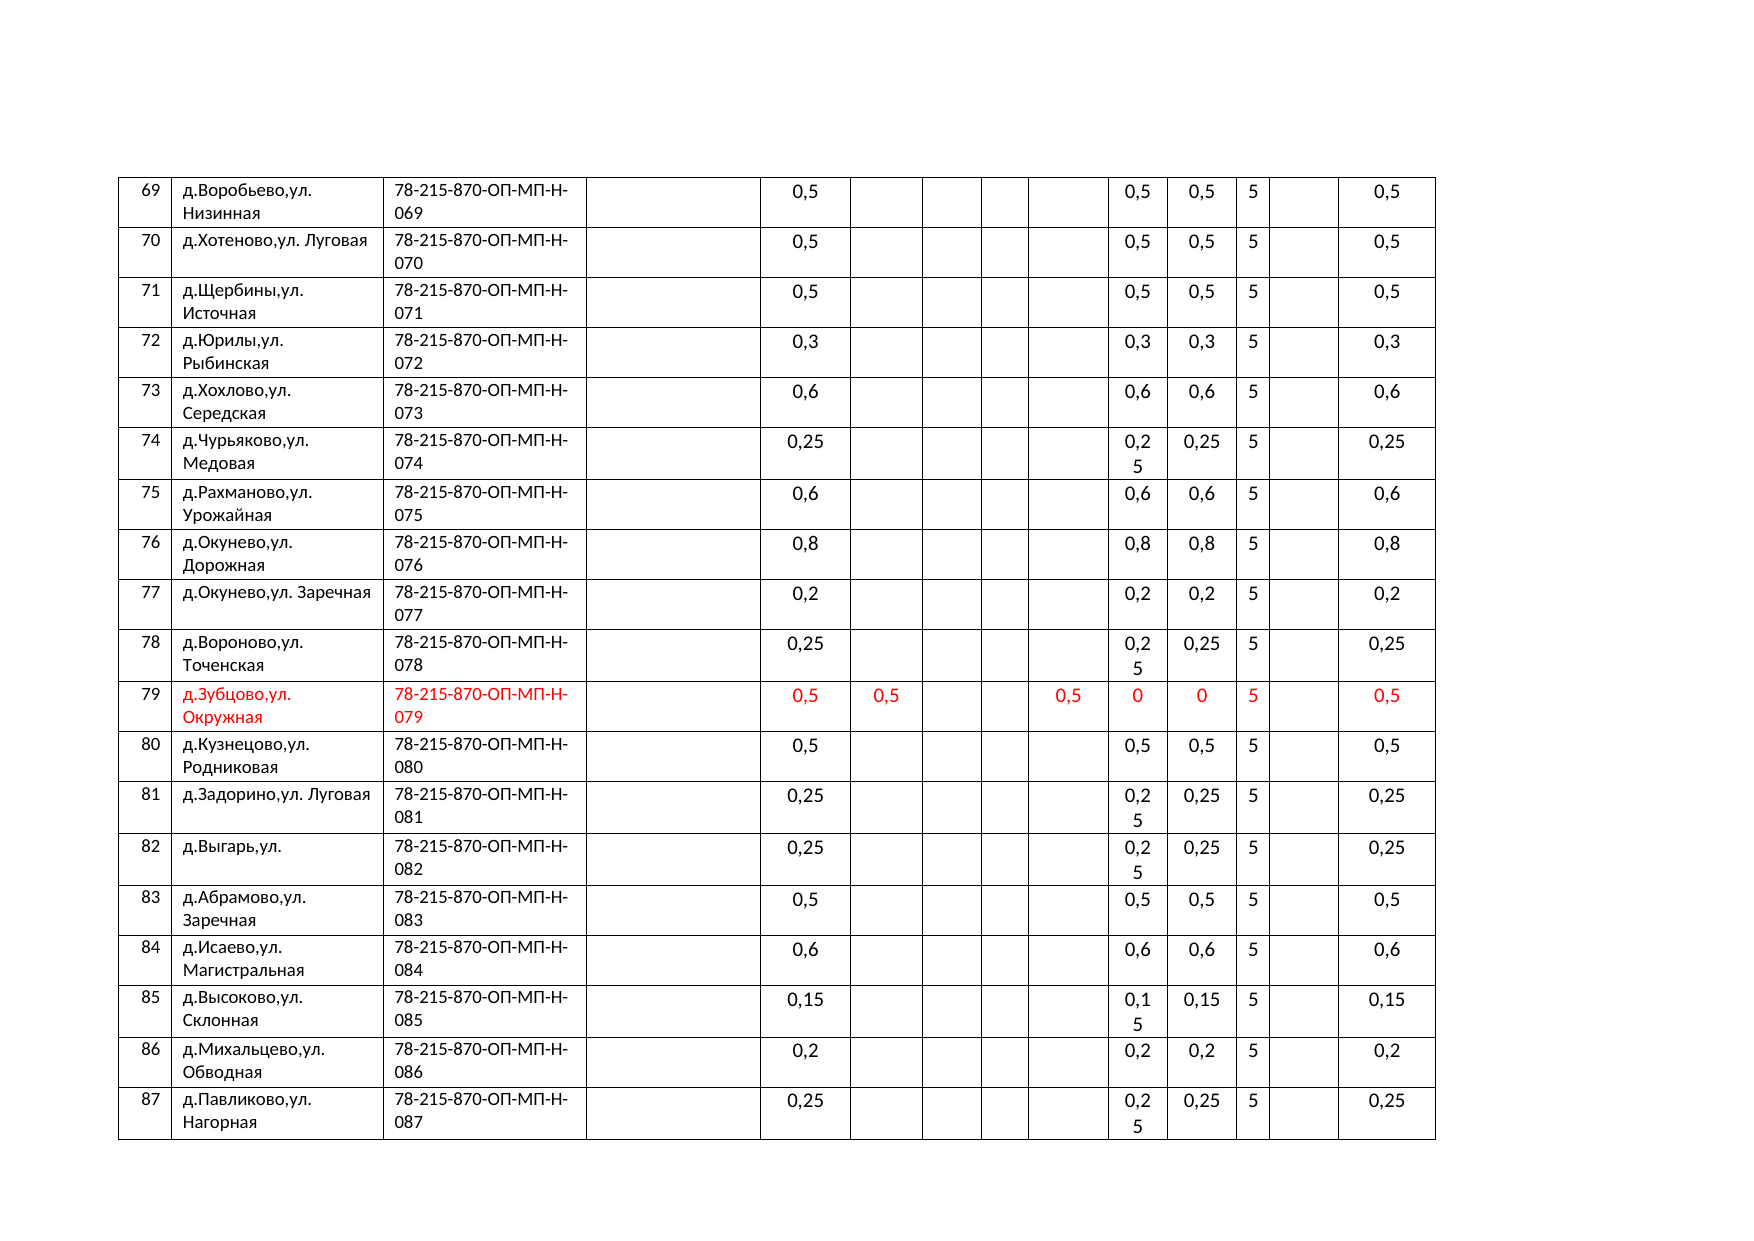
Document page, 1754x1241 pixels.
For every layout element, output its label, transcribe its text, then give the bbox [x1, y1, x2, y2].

table_cell 5 [1237, 228, 1269, 277]
table_cell 0,6 [761, 936, 850, 985]
table_cell [1029, 630, 1108, 681]
table_cell [1270, 178, 1338, 227]
table_cell 5 [1237, 732, 1269, 781]
table_cell 69 [119, 178, 171, 227]
table_cell 0,3 [1168, 328, 1236, 377]
table_cell 0,25 [1109, 782, 1167, 833]
table_cell [1029, 328, 1108, 377]
table_cell 0,6 [1168, 480, 1236, 529]
table_cell 87 [119, 1088, 171, 1138]
table_cell 0,8 [1339, 530, 1435, 579]
table_cell [923, 378, 981, 427]
table_cell 78-215-870-ОП-МП-Н-076 [384, 530, 586, 579]
table_cell 78-215-870-ОП-МП-Н-085 [384, 986, 586, 1037]
table_cell д.Выгарь,ул. [172, 834, 383, 885]
table_cell [851, 1038, 922, 1087]
table_cell 0,3 [1109, 328, 1167, 377]
table_cell 78-215-870-ОП-МП-Н-083 [384, 886, 586, 935]
table_cell 0,8 [1168, 530, 1236, 579]
table_cell [587, 936, 760, 985]
table_cell 0,25 [1339, 782, 1435, 833]
table_cell д.Юрилы,ул. Рыбинская [172, 328, 383, 377]
table_cell д.Вороново,ул. Точенская [172, 630, 383, 681]
table_cell [923, 1088, 981, 1138]
table_cell 77 [119, 580, 171, 629]
table_cell 0,5 [1109, 278, 1167, 327]
table_cell [1270, 278, 1338, 327]
table_cell д.Павликово,ул. Нагорная [172, 1088, 383, 1138]
table_cell [982, 782, 1028, 833]
table_cell [587, 228, 760, 277]
table_cell 5 [1237, 886, 1269, 935]
table_cell 0,5 [1339, 732, 1435, 781]
table_cell [1270, 428, 1338, 479]
table_cell [1270, 328, 1338, 377]
table_cell [1270, 378, 1338, 427]
table_cell [923, 228, 981, 277]
table_cell [587, 630, 760, 681]
table_cell [1029, 428, 1108, 479]
table_cell [587, 682, 760, 731]
table_cell [982, 428, 1028, 479]
table_cell [1029, 1038, 1108, 1087]
table_cell 0,5 [1029, 682, 1108, 731]
table_cell [851, 530, 922, 579]
table_cell [1270, 1038, 1338, 1087]
table_cell [923, 278, 981, 327]
table_cell [982, 682, 1028, 731]
table_cell [923, 178, 981, 227]
table_cell 5 [1237, 682, 1269, 731]
table_cell [851, 378, 922, 427]
table_cell [1270, 480, 1338, 529]
table_cell [923, 936, 981, 985]
table_cell 0,25 [1109, 834, 1167, 885]
table_cell [587, 530, 760, 579]
table_cell [1029, 936, 1108, 985]
table_cell 0,5 [761, 278, 850, 327]
table_cell [923, 782, 981, 833]
table_cell 0,5 [1339, 886, 1435, 935]
table_cell 0,5 [1339, 178, 1435, 227]
table_cell 0,25 [1168, 782, 1236, 833]
table_cell 0,5 [1339, 682, 1435, 731]
table_cell [587, 278, 760, 327]
table_cell [587, 178, 760, 227]
table_cell 0,6 [1109, 936, 1167, 985]
table_cell [982, 936, 1028, 985]
table_cell 0,5 [1168, 228, 1236, 277]
table_cell [851, 428, 922, 479]
table_cell [1270, 834, 1338, 885]
table_cell [1029, 228, 1108, 277]
table_cell [982, 530, 1028, 579]
table_cell [851, 834, 922, 885]
table_cell 0,5 [761, 178, 850, 227]
table_cell [982, 1038, 1028, 1087]
table_cell 0,5 [761, 886, 850, 935]
table_cell 0,2 [1109, 1038, 1167, 1087]
table_cell 0,25 [1339, 428, 1435, 479]
table_cell 0,3 [1339, 328, 1435, 377]
table_cell 0,25 [761, 1088, 850, 1138]
table_cell 76 [119, 530, 171, 579]
table_cell [1029, 378, 1108, 427]
table_cell 0,25 [761, 428, 850, 479]
table_cell [982, 328, 1028, 377]
table_cell 78-215-870-ОП-МП-Н-077 [384, 580, 586, 629]
table_cell [587, 1038, 760, 1087]
table_cell 0,5 [1339, 278, 1435, 327]
table_cell [923, 480, 981, 529]
table_cell 0,15 [761, 986, 850, 1037]
table_cell [587, 580, 760, 629]
table_cell д.Окунево,ул. Заречная [172, 580, 383, 629]
table_cell 0,5 [1109, 886, 1167, 935]
table_cell [1029, 986, 1108, 1037]
table_cell [1029, 480, 1108, 529]
table_cell 0,5 [1109, 228, 1167, 277]
table_cell 5 [1237, 1088, 1269, 1138]
table_cell д.Хотеново,ул. Луговая [172, 228, 383, 277]
table_cell [587, 378, 760, 427]
table_cell 0,25 [1168, 1088, 1236, 1138]
table_cell 78-215-870-ОП-МП-Н-084 [384, 936, 586, 985]
table_cell 0,2 [761, 1038, 850, 1087]
table_cell 78-215-870-ОП-МП-Н-074 [384, 428, 586, 479]
table_cell 5 [1237, 1038, 1269, 1087]
table_cell 5 [1237, 630, 1269, 681]
table_cell 0,5 [1109, 732, 1167, 781]
table_cell 78-215-870-ОП-МП-Н-081 [384, 782, 586, 833]
table_cell 84 [119, 936, 171, 985]
table_cell д.Михальцево,ул. Обводная [172, 1038, 383, 1087]
table_cell [851, 630, 922, 681]
table_cell [851, 886, 922, 935]
table_cell 0,25 [761, 782, 850, 833]
table_cell 0,25 [1109, 428, 1167, 479]
table_cell 78-215-870-ОП-МП-Н-073 [384, 378, 586, 427]
table_cell д.Рахманово,ул. Урожайная [172, 480, 383, 529]
table_cell 0,5 [761, 682, 850, 731]
table_cell 0,2 [1109, 580, 1167, 629]
table_cell [851, 328, 922, 377]
table_cell 0 [1168, 682, 1236, 731]
table_cell д.Высоково,ул. Склонная [172, 986, 383, 1037]
table_cell 5 [1237, 328, 1269, 377]
table_cell д.Задорино,ул. Луговая [172, 782, 383, 833]
table_cell 0,25 [1109, 630, 1167, 681]
table_cell [851, 1088, 922, 1138]
table_cell 0,5 [1339, 228, 1435, 277]
table_cell [851, 480, 922, 529]
table_cell [982, 580, 1028, 629]
table_cell 0,6 [1168, 378, 1236, 427]
table_cell [923, 834, 981, 885]
table_cell д.Исаево,ул. Магистральная [172, 936, 383, 985]
table_cell 78-215-870-ОП-МП-Н-071 [384, 278, 586, 327]
table_cell 86 [119, 1038, 171, 1087]
table_cell 0,6 [761, 480, 850, 529]
table_cell д.Чурьяково,ул. Медовая [172, 428, 383, 479]
table_cell [851, 782, 922, 833]
table_cell [587, 986, 760, 1037]
table_cell 0,2 [1339, 580, 1435, 629]
table_cell 73 [119, 378, 171, 427]
table_cell [923, 580, 981, 629]
table_cell 0,25 [1168, 630, 1236, 681]
table_cell [1270, 630, 1338, 681]
table_cell [1270, 530, 1338, 579]
table_cell 0,5 [851, 682, 922, 731]
table_cell 0,5 [1168, 732, 1236, 781]
table_cell [1270, 732, 1338, 781]
table_cell [587, 732, 760, 781]
table_cell [851, 732, 922, 781]
table_cell 78-215-870-ОП-МП-Н-070 [384, 228, 586, 277]
table_cell 0,15 [1109, 986, 1167, 1037]
table_cell [923, 630, 981, 681]
table_cell [1270, 936, 1338, 985]
table_cell [851, 936, 922, 985]
table_cell [851, 228, 922, 277]
table_cell [851, 986, 922, 1037]
table_cell [982, 278, 1028, 327]
table_cell [587, 328, 760, 377]
table_cell [587, 782, 760, 833]
table_cell 78-215-870-ОП-МП-Н-072 [384, 328, 586, 377]
table_cell 0,6 [1339, 480, 1435, 529]
table_cell д.Зубцово,ул. Окружная [172, 682, 383, 731]
table_cell 78-215-870-ОП-МП-Н-082 [384, 834, 586, 885]
table_cell 0,6 [761, 378, 850, 427]
table_cell 5 [1237, 936, 1269, 985]
table_cell 0,25 [1339, 834, 1435, 885]
table_cell д.Кузнецово,ул. Родниковая [172, 732, 383, 781]
table_cell 80 [119, 732, 171, 781]
table_cell [1029, 782, 1108, 833]
table_cell [1029, 886, 1108, 935]
table_cell [587, 1088, 760, 1138]
table_cell 71 [119, 278, 171, 327]
table_cell 0,25 [1109, 1088, 1167, 1138]
table_cell 78-215-870-ОП-МП-Н-079 [384, 682, 586, 731]
table_cell 5 [1237, 782, 1269, 833]
table_cell д.Хохлово,ул. Середская [172, 378, 383, 427]
table_cell [1270, 886, 1338, 935]
table_cell 85 [119, 986, 171, 1037]
table_cell 0,25 [1339, 1088, 1435, 1138]
table_cell 0,2 [1168, 580, 1236, 629]
table_cell 0,6 [1339, 936, 1435, 985]
table_cell 0,15 [1168, 986, 1236, 1037]
table_cell [1270, 682, 1338, 731]
table_cell 0 [1109, 682, 1167, 731]
table_cell 0,25 [1168, 428, 1236, 479]
table_cell 5 [1237, 986, 1269, 1037]
table_cell 5 [1237, 428, 1269, 479]
table_cell [1029, 732, 1108, 781]
table_cell 5 [1237, 178, 1269, 227]
table_cell [1029, 1088, 1108, 1138]
table_cell д.Щербины,ул. Источная [172, 278, 383, 327]
table_cell 79 [119, 682, 171, 731]
table_cell [923, 682, 981, 731]
table_cell 0,6 [1109, 480, 1167, 529]
table_cell [982, 986, 1028, 1037]
table_cell [851, 278, 922, 327]
table_cell [982, 228, 1028, 277]
table_cell д.Абрамово,ул. Заречная [172, 886, 383, 935]
table_cell 0,25 [1339, 630, 1435, 681]
table_cell 78-215-870-ОП-МП-Н-069 [384, 178, 586, 227]
table_cell 5 [1237, 378, 1269, 427]
table_cell [982, 886, 1028, 935]
table_cell [587, 480, 760, 529]
table_cell [1270, 1088, 1338, 1138]
table_cell [1270, 782, 1338, 833]
table_cell 0,2 [761, 580, 850, 629]
table_cell 5 [1237, 530, 1269, 579]
table_cell 0,6 [1109, 378, 1167, 427]
table_cell 78 [119, 630, 171, 681]
table_cell 81 [119, 782, 171, 833]
table_cell [587, 834, 760, 885]
table_cell д.Воробьево,ул. Низинная [172, 178, 383, 227]
table_cell [982, 378, 1028, 427]
table_cell 0,6 [1168, 936, 1236, 985]
table_cell 0,5 [1168, 278, 1236, 327]
table_cell [982, 834, 1028, 885]
table_cell 0,8 [761, 530, 850, 579]
table_cell 82 [119, 834, 171, 885]
table_cell [982, 178, 1028, 227]
table_cell [923, 1038, 981, 1087]
table_cell 0,5 [761, 732, 850, 781]
table_cell [982, 480, 1028, 529]
table_cell 0,15 [1339, 986, 1435, 1037]
table_cell 83 [119, 886, 171, 935]
table_cell 78-215-870-ОП-МП-Н-075 [384, 480, 586, 529]
table_cell 5 [1237, 480, 1269, 529]
table_cell [1029, 278, 1108, 327]
table_cell [923, 530, 981, 579]
table_cell [851, 580, 922, 629]
table_cell 0,2 [1168, 1038, 1236, 1087]
table_cell [587, 886, 760, 935]
table_cell 78-215-870-ОП-МП-Н-078 [384, 630, 586, 681]
table_cell 0,5 [1109, 178, 1167, 227]
table_cell 72 [119, 328, 171, 377]
table_cell 78-215-870-ОП-МП-Н-080 [384, 732, 586, 781]
table_cell 0,25 [1168, 834, 1236, 885]
table_cell [587, 428, 760, 479]
table_cell [982, 1088, 1028, 1138]
table_cell 78-215-870-ОП-МП-Н-087 [384, 1088, 586, 1138]
table_cell [1029, 580, 1108, 629]
table_cell 75 [119, 480, 171, 529]
table_cell 0,25 [761, 834, 850, 885]
table_cell 0,3 [761, 328, 850, 377]
table_cell [923, 328, 981, 377]
table_cell [1270, 228, 1338, 277]
table_cell 5 [1237, 278, 1269, 327]
table_cell 74 [119, 428, 171, 479]
table_cell [851, 178, 922, 227]
table_cell [923, 732, 981, 781]
table_cell 5 [1237, 834, 1269, 885]
table_cell 0,2 [1339, 1038, 1435, 1087]
table_cell 0,5 [761, 228, 850, 277]
table_cell 0,6 [1339, 378, 1435, 427]
table_cell [1270, 580, 1338, 629]
table_cell 0,5 [1168, 178, 1236, 227]
table_cell 0,5 [1168, 886, 1236, 935]
table_cell [1029, 530, 1108, 579]
table_cell [923, 986, 981, 1037]
table_cell [982, 732, 1028, 781]
table_cell 5 [1237, 580, 1269, 629]
table_cell [923, 886, 981, 935]
table_cell 78-215-870-ОП-МП-Н-086 [384, 1038, 586, 1087]
table_cell [982, 630, 1028, 681]
table_cell 0,25 [761, 630, 850, 681]
table_cell 70 [119, 228, 171, 277]
table_cell 0,8 [1109, 530, 1167, 579]
table_cell [1029, 834, 1108, 885]
table_cell д.Окунево,ул. Дорожная [172, 530, 383, 579]
table_cell [1270, 986, 1338, 1037]
table_cell [1029, 178, 1108, 227]
table_cell [923, 428, 981, 479]
